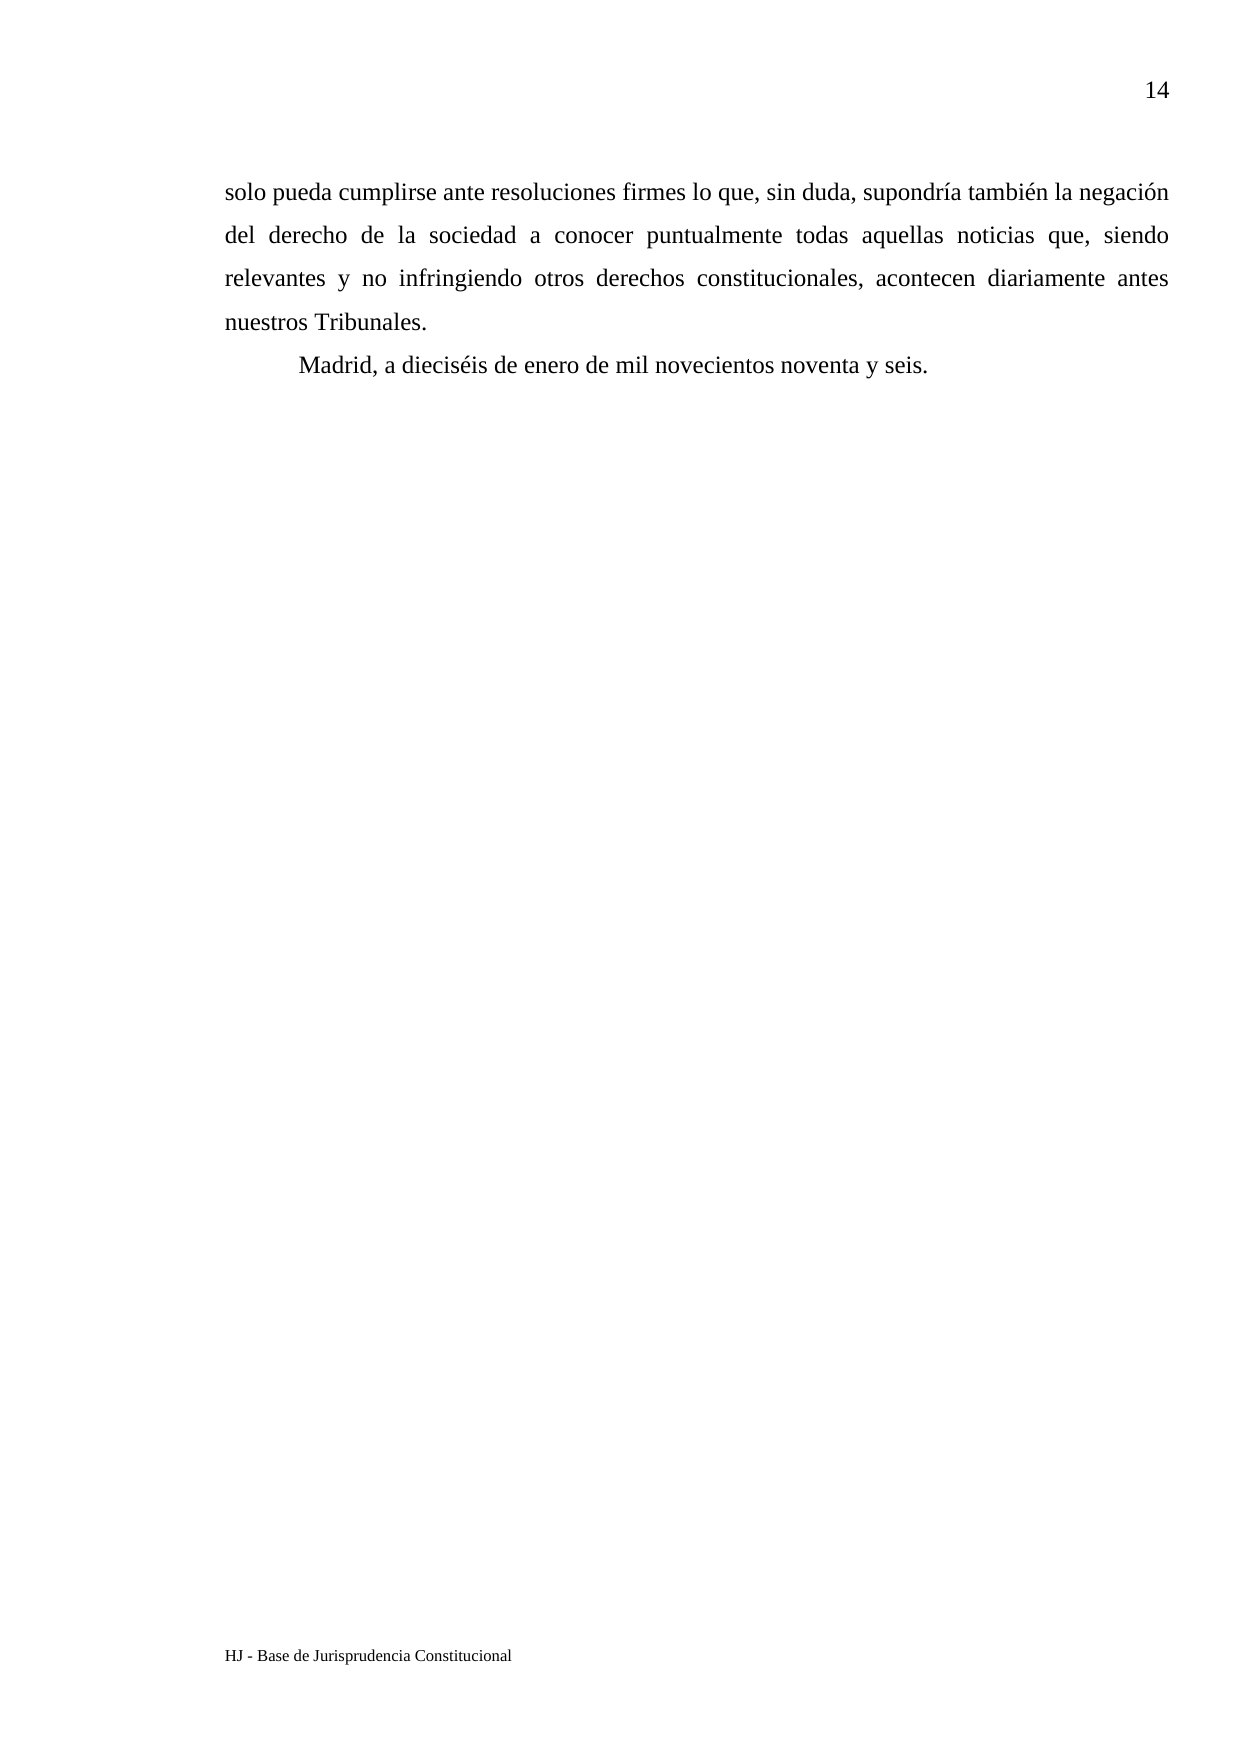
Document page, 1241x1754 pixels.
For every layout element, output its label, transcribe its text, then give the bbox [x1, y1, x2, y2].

text Madrid, a dieciséis de enero de mil novecientos noventa y seis. [224, 350, 1169, 378]
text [224, 177, 1169, 335]
